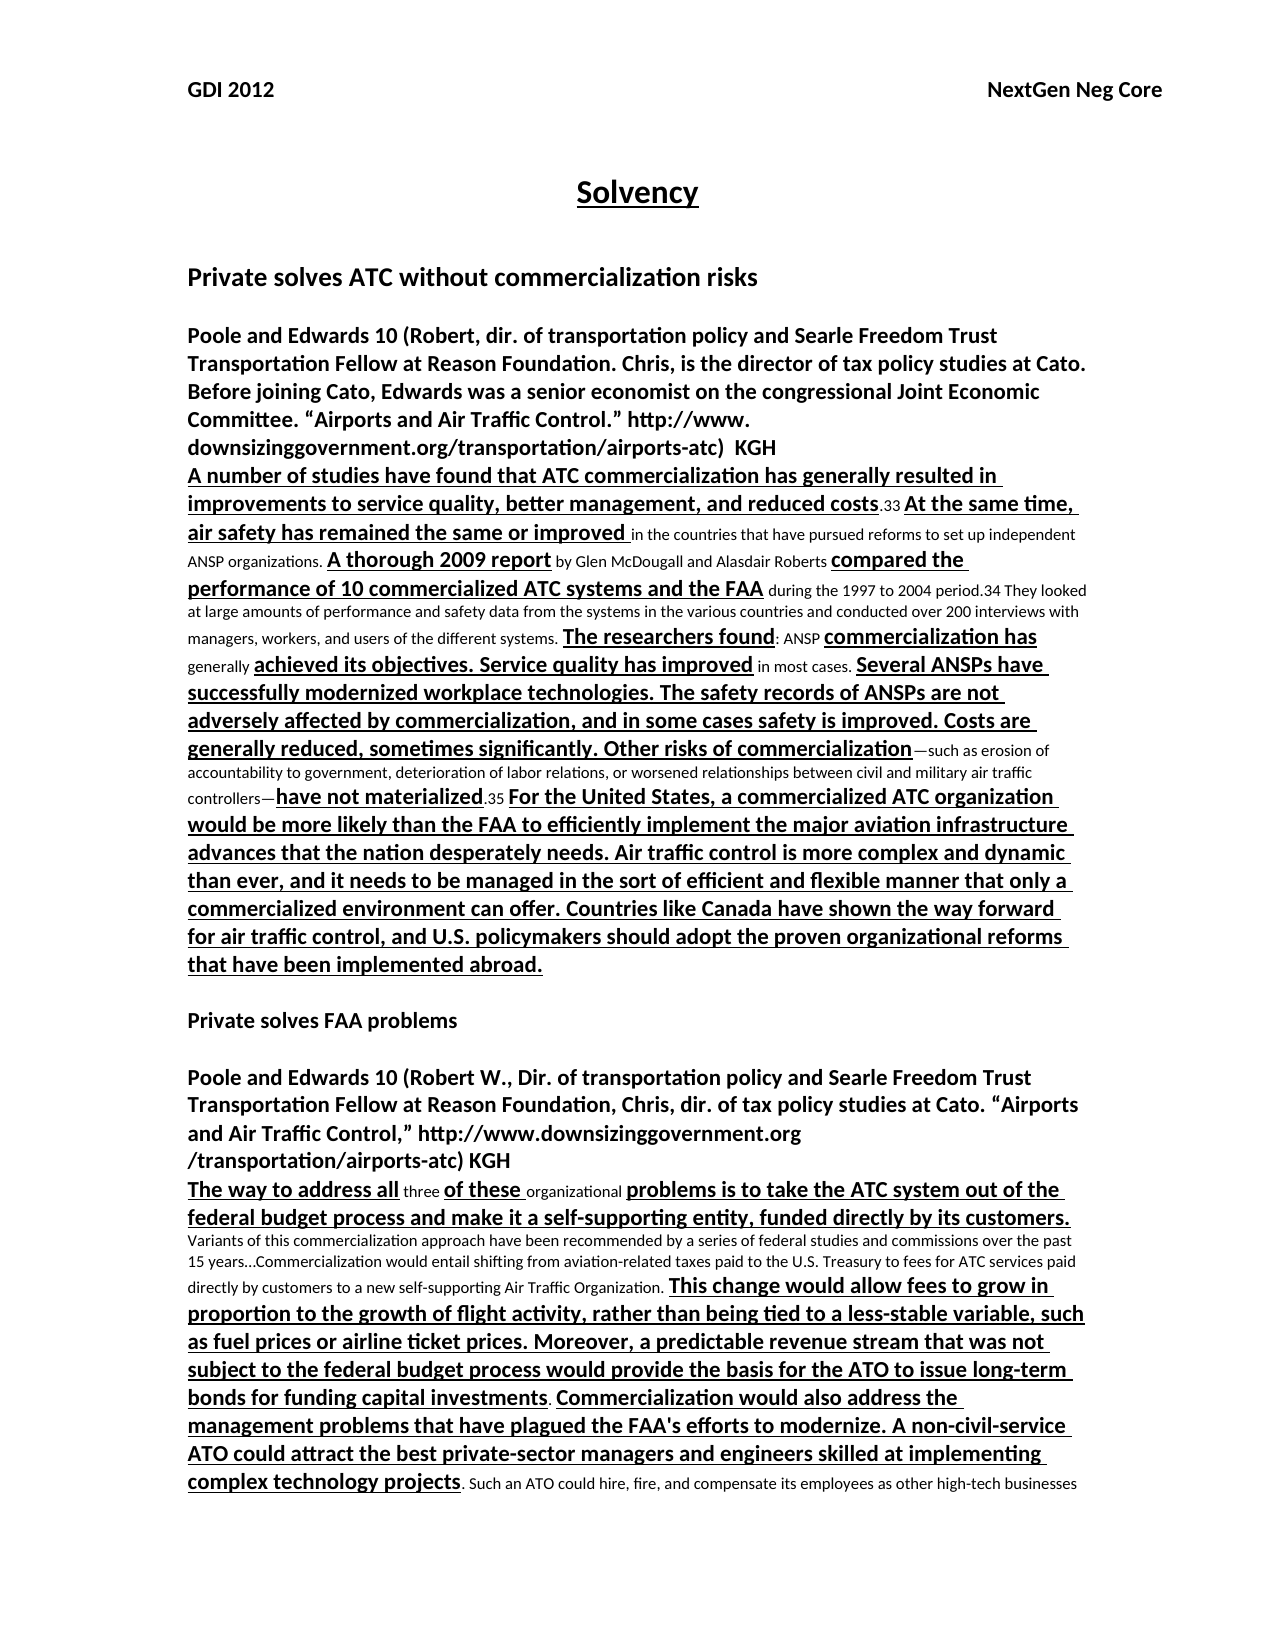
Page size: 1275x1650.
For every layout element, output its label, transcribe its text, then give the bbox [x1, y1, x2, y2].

subtitle Solvency [187, 171, 1087, 212]
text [187, 1175, 1087, 1496]
text Poole and Edwards 10 (Robert, dir. of transportation policy and Searle Freedom Trust Transportation Fellow at Reason Foundation. Chris, is the director of tax policy studies at Cato. Before joining Cato, Edwards was a senior economist on the congressional Joint Economic Committee. “Airports and Air Traffic Control.” http://www. [187, 321, 1087, 433]
subtitle Private solves ATC without commercialization risks [187, 260, 1087, 293]
text A number of studies have found that ATC commercialization has generally resulted in improvements to service quality, better management, and reduced costs.33 At the same time, air safety has remained the same or improved in the countries that have pursued reforms to set up independent ANSP organizations. A thorough 2009 report by Glen McDougall and Alasdair Roberts compared the performance of 10 commercialized ATC systems and the FAA during the 1997 to 2004 period.34 They looked at large amounts of performance and safety data from the systems in the various countries and conducted over 200 interviews with managers, workers, and users of the different systems. The researchers found: ANSP commercialization has generally achieved its objectives. Service quality has improved in most cases. Several ANSPs have successfully modernized workplace technologies. The safety records of ANSPs are not adversely affected by commercialization, and in some cases safety is improved. Costs are generally reduced, sometimes significantly. Other risks of commercialization—such as erosion of accountability to government, deterioration of labor relations, or worsened relationships between civil and military air traffic controllers—have not materialized.35 For the United States, a commercialized ATC organization would be more likely than the FAA to efficiently implement the major aviation infrastructure advances that the nation desperately needs. Air traffic control is more complex and dynamic than ever, and it needs to be managed in the sort of efficient and flexible manner that only a commercialized environment can offer. Countries like Canada have shown the way forward for air traffic control, and U.S. policymakers should adopt the proven organizational reforms that have been implemented abroad. [187, 462, 1087, 978]
text Private solves FAA problems [187, 1007, 1087, 1034]
text Poole and Edwards 10 (Robert W., Dir. of transportation policy and Searle Freedom Trust Transportation Fellow at Reason Foundation, Chris, dir. of tax policy studies at Cato. “Airports and Air Traffic Control,” http://www.downsizinggovernment.org [187, 1063, 1087, 1147]
text /transportation/airports-atc) KGH [187, 1147, 1087, 1175]
text downsizinggovernment.org/transportation/airports-atc) KGH [187, 433, 1087, 462]
